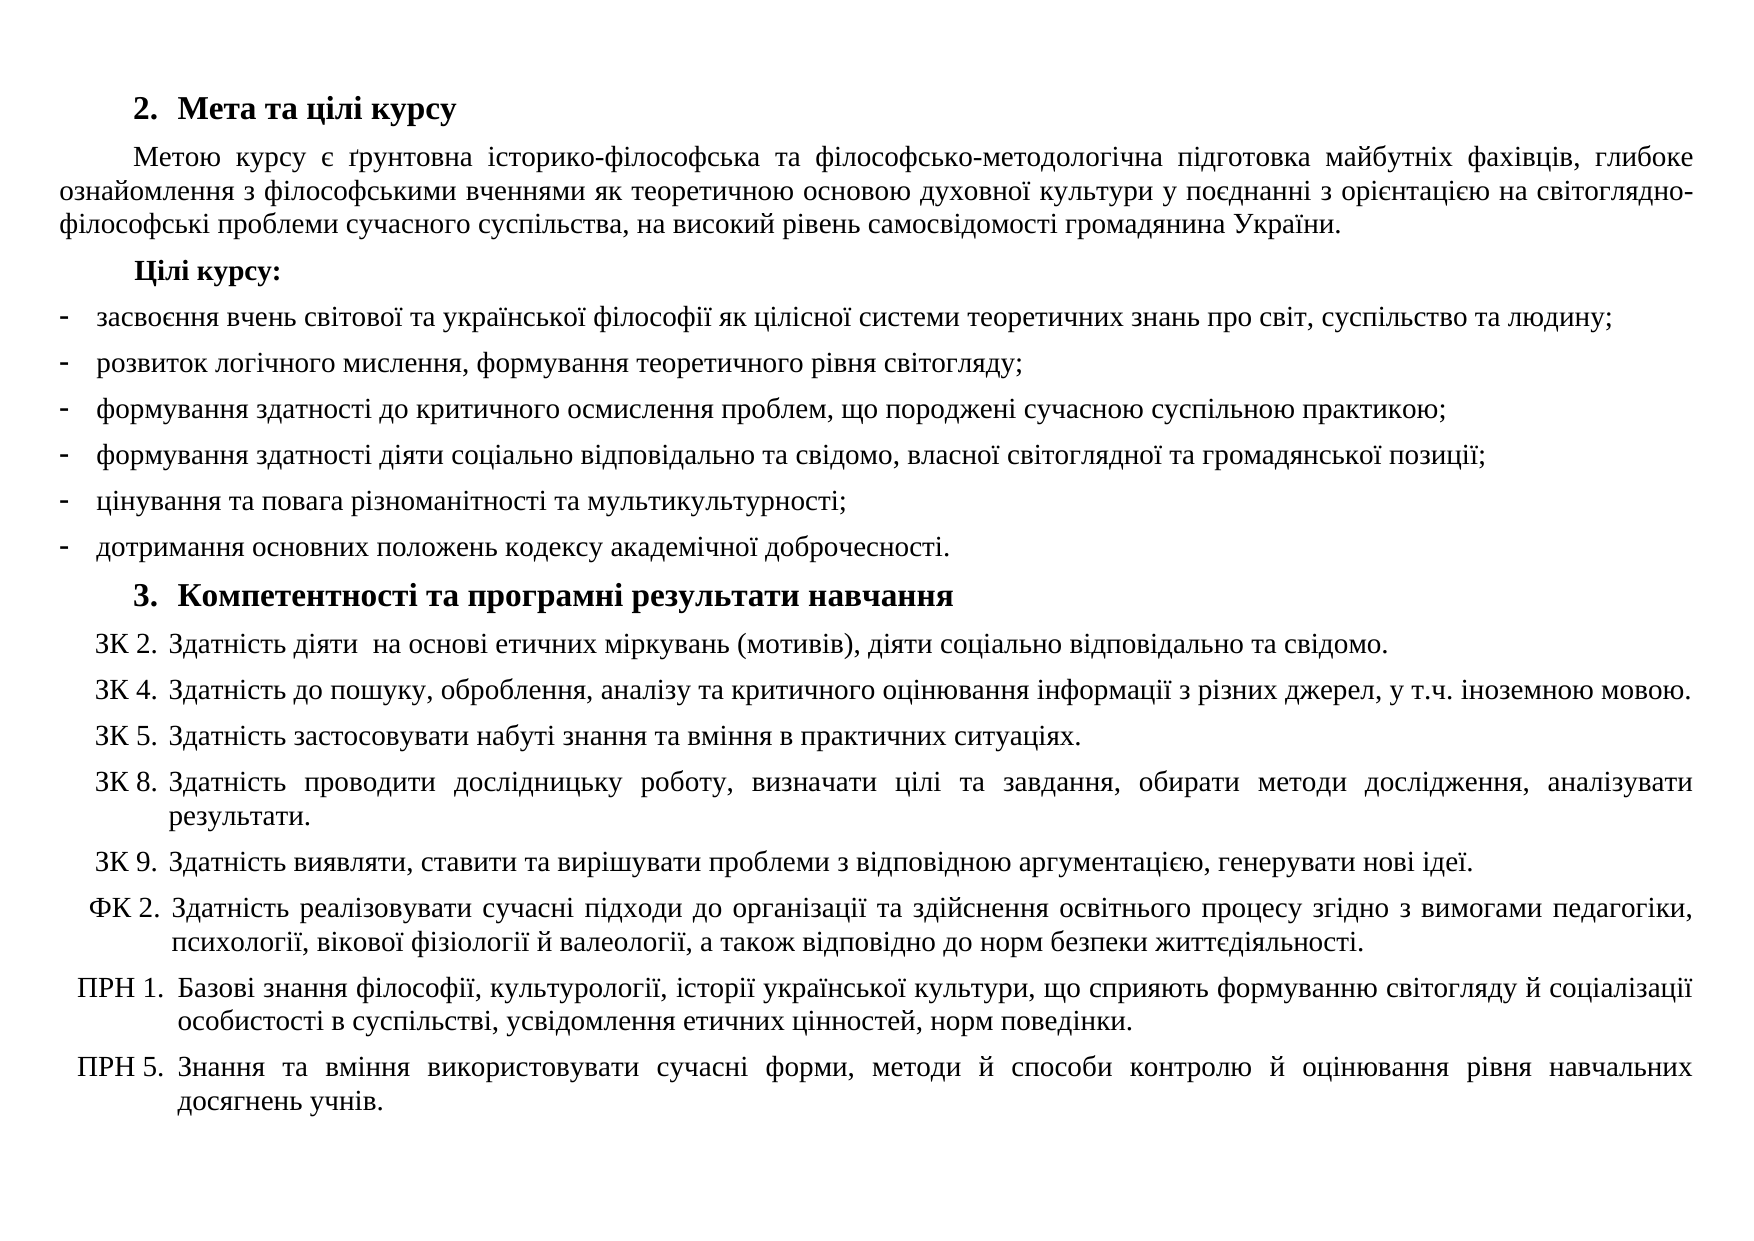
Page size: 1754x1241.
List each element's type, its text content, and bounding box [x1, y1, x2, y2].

list ЗК 8. Здатність проводити дослідницьку роботу, визначати цілі та завдання, обирати методи дослідження, аналізувати результати. [94, 764, 1695, 832]
list ЗК 9. Здатність виявляти, ставити та вирішувати проблеми з відповідною аргументацією, генерувати нові ідеї. [94, 844, 1695, 878]
list ЗК 4. Здатність до пошуку, оброблення, аналізу та критичного оцінювання інформації з різних джерел, у т.ч. іноземною мовою. [94, 672, 1695, 706]
list Метою курсу є ґрунтовна історико-філософська та філософсько-методологічна підготовка майбутніх фахівців, глибоке ознайомлення з філософськими вченнями як теоретичною основою духовної культури у поєднанні з орієнтацією на світоглядно-філософські проблеми сучасного суспільства, на високий рівень самосвідомості громадянина України. [59, 139, 1695, 240]
list цінування та повага різноманітності та мультикультурності; [59, 483, 1695, 517]
list дотримання основних положень кодексу академічної доброчесності. [59, 529, 1695, 563]
list ФК 2. Здатність реалізовувати сучасні підходи до організації та здійснення освітнього процесу згідно з вимогами педагогіки, психології, вікової фізіології й валеології, а також відповідно до норм безпеки життєдіяльності. [89, 890, 1695, 957]
list Цілі курсу: [134, 253, 1695, 286]
list ПРН 1. Базові знання філософії, культурології, історії української культури, що сприяють формуванню світогляду й соціалізації особистості в суспільстві, усвідомлення етичних цінностей, норм поведінки. [77, 970, 1695, 1037]
list формування здатності до критичного осмислення проблем, що породжені сучасною суспільною практикою; [59, 391, 1695, 424]
list формування здатності діяти соціально відповідально та свідомо, власної світоглядної та громадянської позиції; [59, 437, 1695, 471]
list ПРН 5. Знання та вміння використовувати сучасні форми, методи й способи контролю й оцінювання рівня навчальних досягнень учнів. [77, 1049, 1695, 1116]
list ЗК 2. Здатність діяти на основі етичних міркувань (мотивів), діяти соціально відповідально та свідомо. [94, 626, 1695, 660]
list Мета та цілі курсу [59, 89, 1695, 127]
list Компетентності та програмні результати навчання [59, 576, 1695, 614]
list ЗК 5. Здатність застосовувати набуті знання та вміння в практичних ситуаціях. [94, 718, 1695, 752]
list розвиток логічного мислення, формування теоретичного рівня світогляду; [59, 345, 1695, 378]
list засвоєння вчень світової та української філософії як цілісної системи теоретичних знань про світ, суспільство та людину; [59, 299, 1695, 332]
